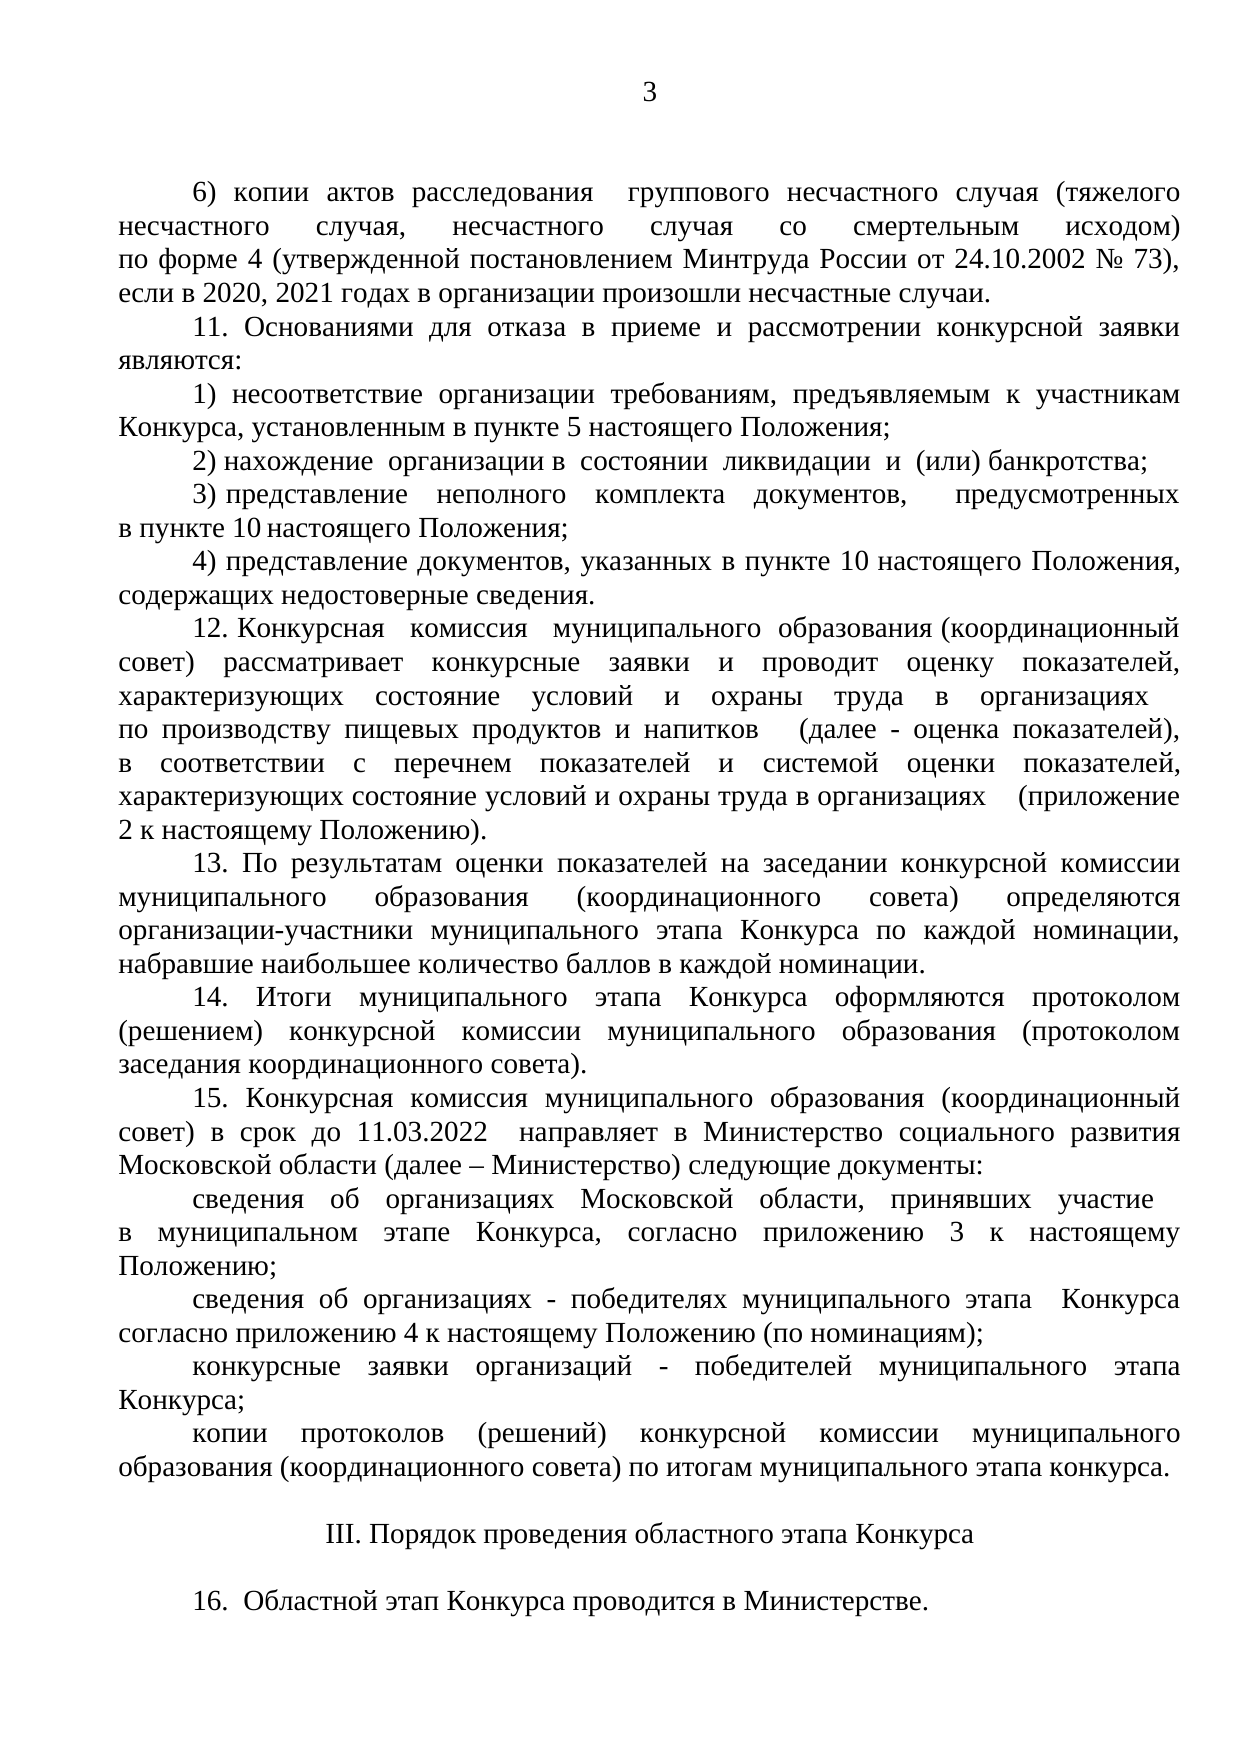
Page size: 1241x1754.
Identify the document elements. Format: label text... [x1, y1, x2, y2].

text 13. По результатам оценки показателей на заседании конкурсной комиссии муниципального образования (координационного совета) определяются организации-участники муниципального этапа Конкурса по каждой номинации, набравшие наибольшее количество баллов в каждой номинации. [118, 845, 1181, 979]
text III. Порядок проведения областного этапа Конкурса [118, 1516, 1181, 1550]
text 11. Основаниями для отказа в приеме и рассмотрении конкурсной заявки являются: [118, 309, 1181, 376]
text копии протоколов (решений) конкурсной комиссии муниципального образования (координационного совета) по итогам муниципального этапа конкурса. [118, 1416, 1181, 1483]
text 15. Конкурсная комиссия муниципального образования (координационный совет) в срок до 11.03.2022 направляет в Министерство социального развития Московской области (далее – Министерство) следующие документы: [118, 1080, 1181, 1181]
text 2) нахождение организации в состоянии ликвидации и (или) банкротства; [118, 443, 1181, 476]
text 3) представление неполного комплекта документов, предусмотренных в пункте 10 настоящего Положения; [118, 476, 1181, 543]
text 16. Областной этап Конкурса проводится в Министерстве. [118, 1583, 1181, 1617]
text 4) представление документов, указанных в пункте 10 настоящего Положения, содержащих недостоверные сведения. [118, 543, 1181, 611]
text сведения об организациях - победителях муниципального этапа Конкурса согласно приложению 4 к настоящему Положению (по номинациям); [118, 1281, 1181, 1348]
text конкурсные заявки организаций - победителей муниципального этапа Конкурса; [118, 1348, 1181, 1416]
text сведения об организациях Московской области, принявших участие в муниципальном этапе Конкурса, согласно приложению 3 к настоящему Положению; [118, 1181, 1181, 1281]
text 6) копии актов расследования группового несчастного случая (тяжелого несчастного случая, несчастного случая со смертельным исходом) по форме 4 (утвержденной постановлением Минтруда России от 24.10.2002 № 73), если в 2020, 2021 годах в организации произошли несчастные случаи. [118, 174, 1181, 309]
text 1) несоответствие организации требованиям, предъявляемым к участникам Конкурса, установленным в пункте 5 настоящего Положения; [118, 376, 1181, 443]
text 12. Конкурсная комиссия муниципального образования (координационный совет) рассматривает конкурсные заявки и проводит оценку показателей, характеризующих состояние условий и охраны труда в организациях по производству пищевых продуктов и напитков (далее - оценка показателей), в соответствии с перечнем показателей и системой оценки показателей, характеризующих состояние условий и охраны труда в организациях (приложение 2 к настоящему Положению). [118, 611, 1181, 845]
text 14. Итоги муниципального этапа Конкурса оформляются протоколом (решением) конкурсной комиссии муниципального образования (протоколом заседания координационного совета). [118, 979, 1181, 1080]
